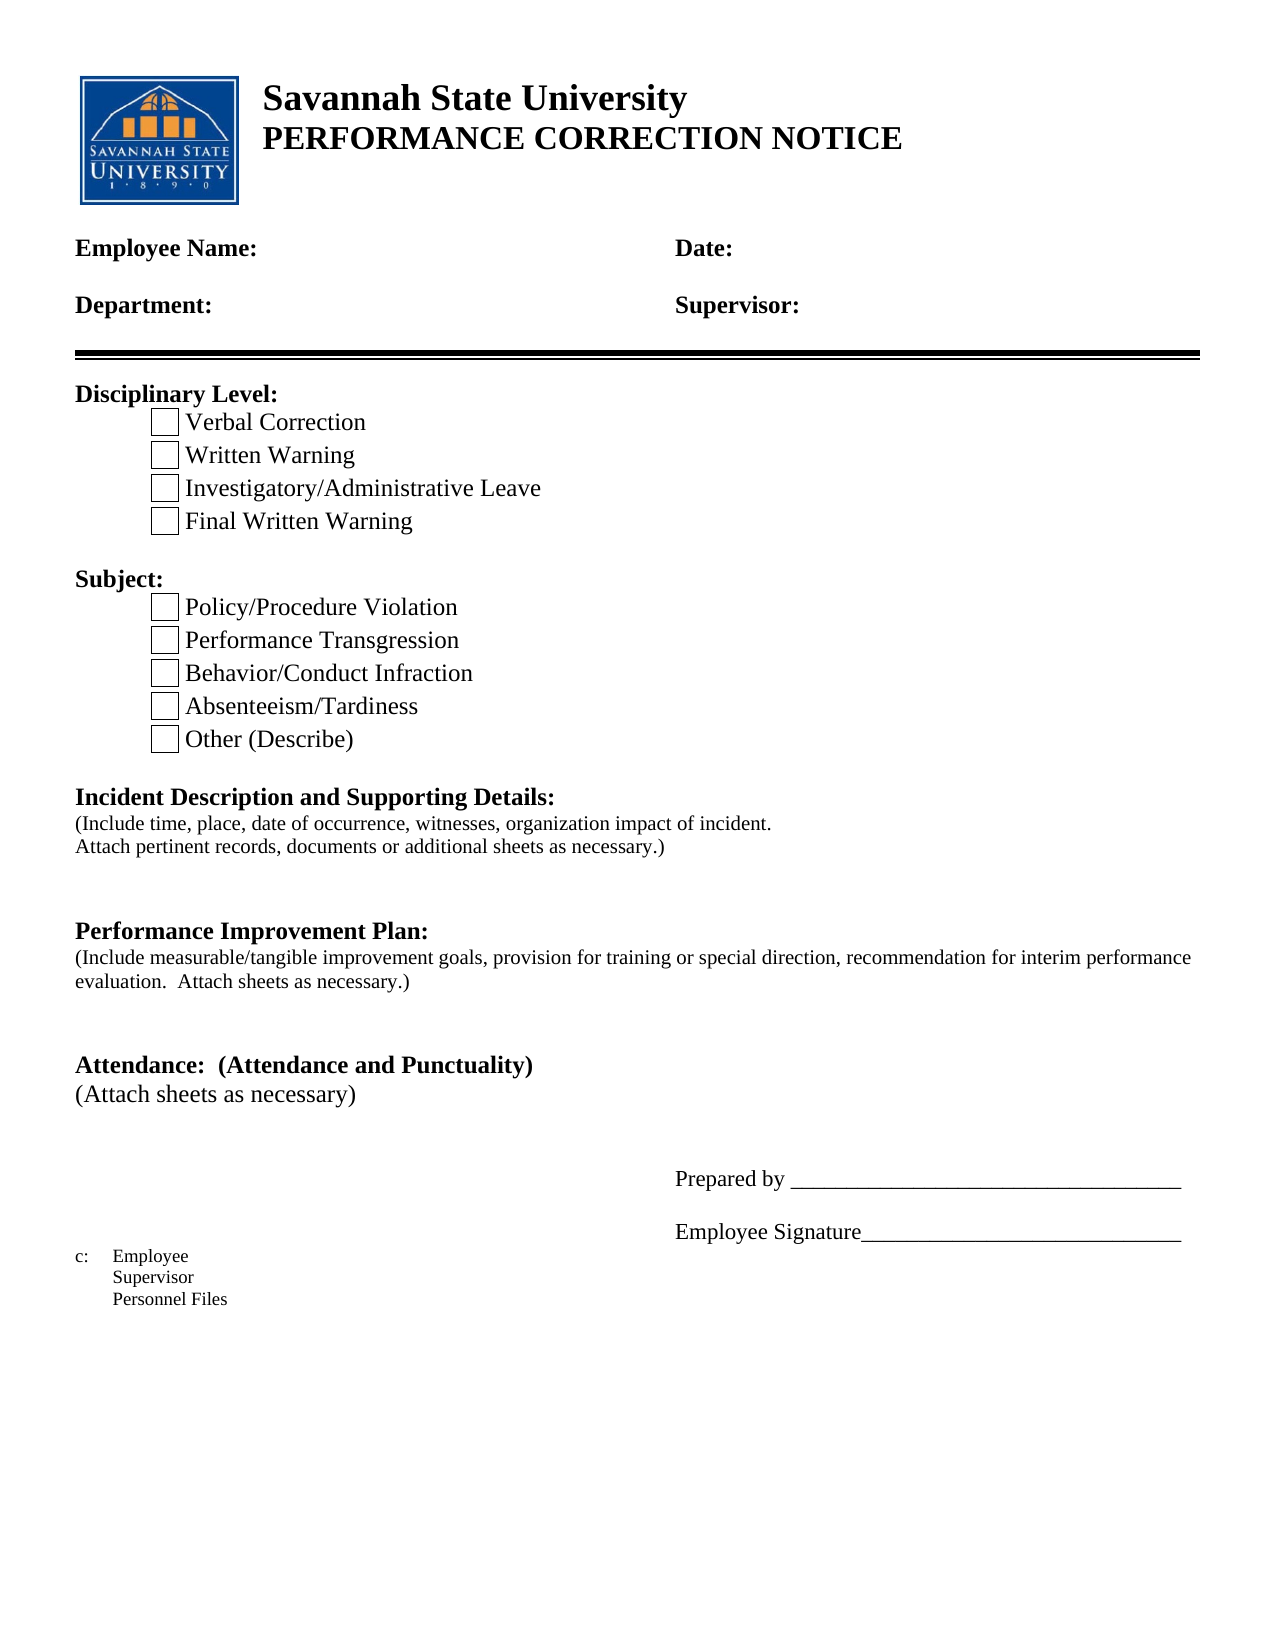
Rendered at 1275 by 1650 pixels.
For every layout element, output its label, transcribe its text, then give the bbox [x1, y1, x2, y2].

text Supervisor [75, 1266, 1200, 1288]
text Department: Supervisor: [75, 291, 1200, 319]
text Disciplinary Level: [75, 379, 1200, 407]
text Performance Transgression [150, 625, 1200, 654]
text Performance Improvement Plan: [75, 916, 1200, 945]
text (Attach sheets as necessary) [75, 1079, 1200, 1108]
text c: Employee [75, 1244, 1200, 1266]
text Employee Name: Date: [75, 233, 1200, 262]
text Employee Signature [75, 1218, 1200, 1244]
text Attach pertinent records, documents or additional sheets as necessary.) [75, 834, 1200, 858]
picture [78, 75, 239, 205]
text Other (Describe) [150, 724, 1200, 753]
text Incident Description and Supporting Details: [75, 782, 1200, 810]
text Final Written Warning [150, 506, 1200, 535]
text Verbal Correction [150, 407, 1200, 436]
text Subject: [75, 564, 1200, 592]
text Investigatory/Administrative Leave [150, 473, 1200, 502]
text Prepared by [75, 1165, 1200, 1192]
text Absenteeism/Tardiness [150, 691, 1200, 720]
text Written Warning [150, 440, 1200, 469]
text Personnel Files [75, 1288, 1200, 1309]
text Policy/Procedure Violation [150, 592, 1200, 621]
text Behavior/Conduct Infraction [150, 658, 1200, 687]
text (Include time, place, date of occurrence, witnesses, organization impact of incident. [75, 810, 1200, 834]
text PERFORMANCE CORRECTION NOTICE [262, 118, 1200, 156]
text (Include measurable/tangible improvement goals, provision for training or special direction, recommendation for interim performance evaluation. Attach sheets as necessary.) [75, 945, 1200, 993]
text Attendance: (Attendance and Punctuality) [75, 1050, 1200, 1079]
text Savannah State University [262, 75, 1200, 118]
